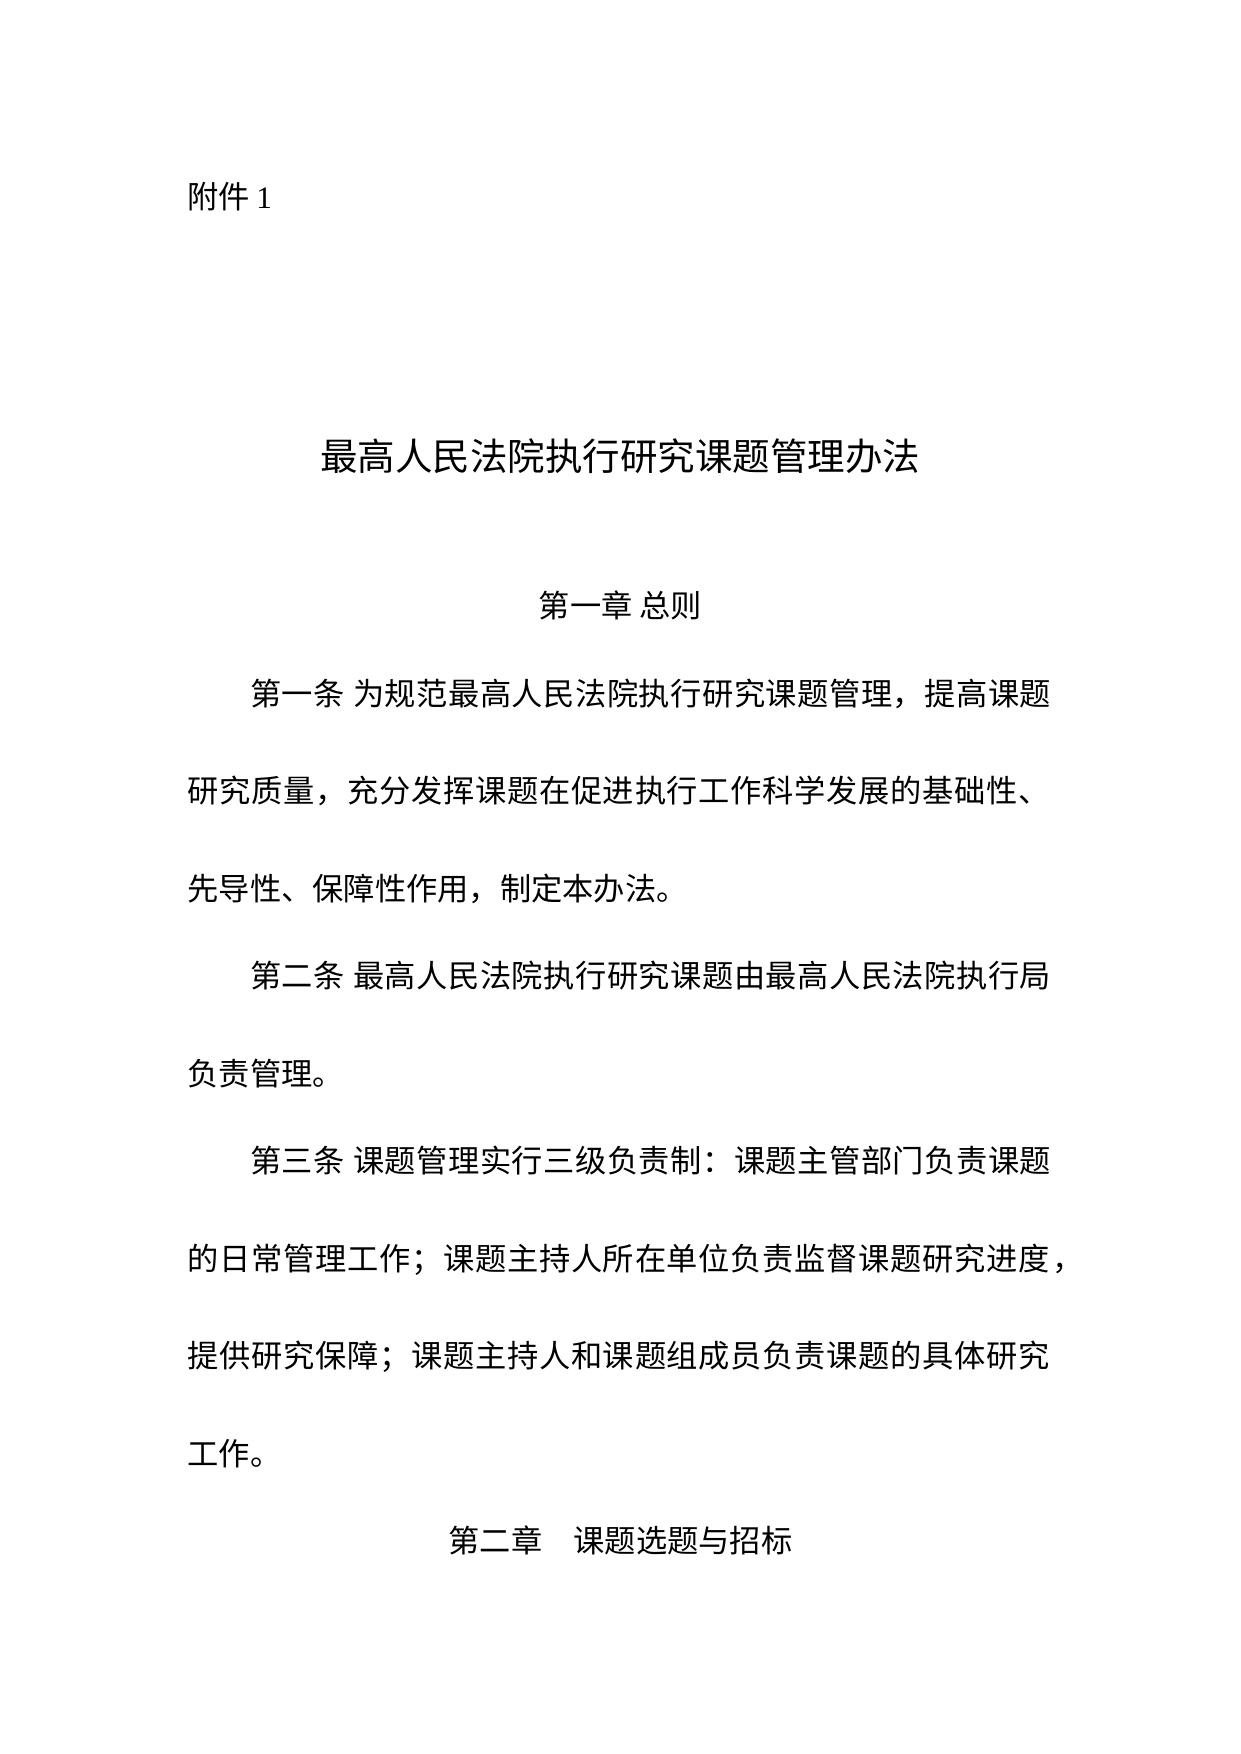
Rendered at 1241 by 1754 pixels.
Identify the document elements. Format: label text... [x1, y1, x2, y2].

text 第一章 总则 [187, 571, 1053, 636]
text 最高人民法院执行研究课题管理办法 [187, 422, 1053, 487]
text 第一条 为规范最高人民法院执行研究课题管理，提高课题研究质量，充分发挥课题在促进执行工作科学发展的基础性、先导性、保障性作用，制定本办法。 [187, 659, 1053, 919]
text 第二章 课题选题与招标 [187, 1507, 1053, 1572]
text 第二条 最高人民法院执行研究课题由最高人民法院执行局负责管理。 [187, 941, 1053, 1104]
text 附件1 [187, 162, 1053, 227]
text 第三条 课题管理实行三级负责制：课题主管部门负责课题的日常管理工作；课题主持人所在单位负责监督课题研究进度，提供研究保障；课题主持人和课题组成员负责课题的具体研究工作。 [187, 1126, 1053, 1484]
